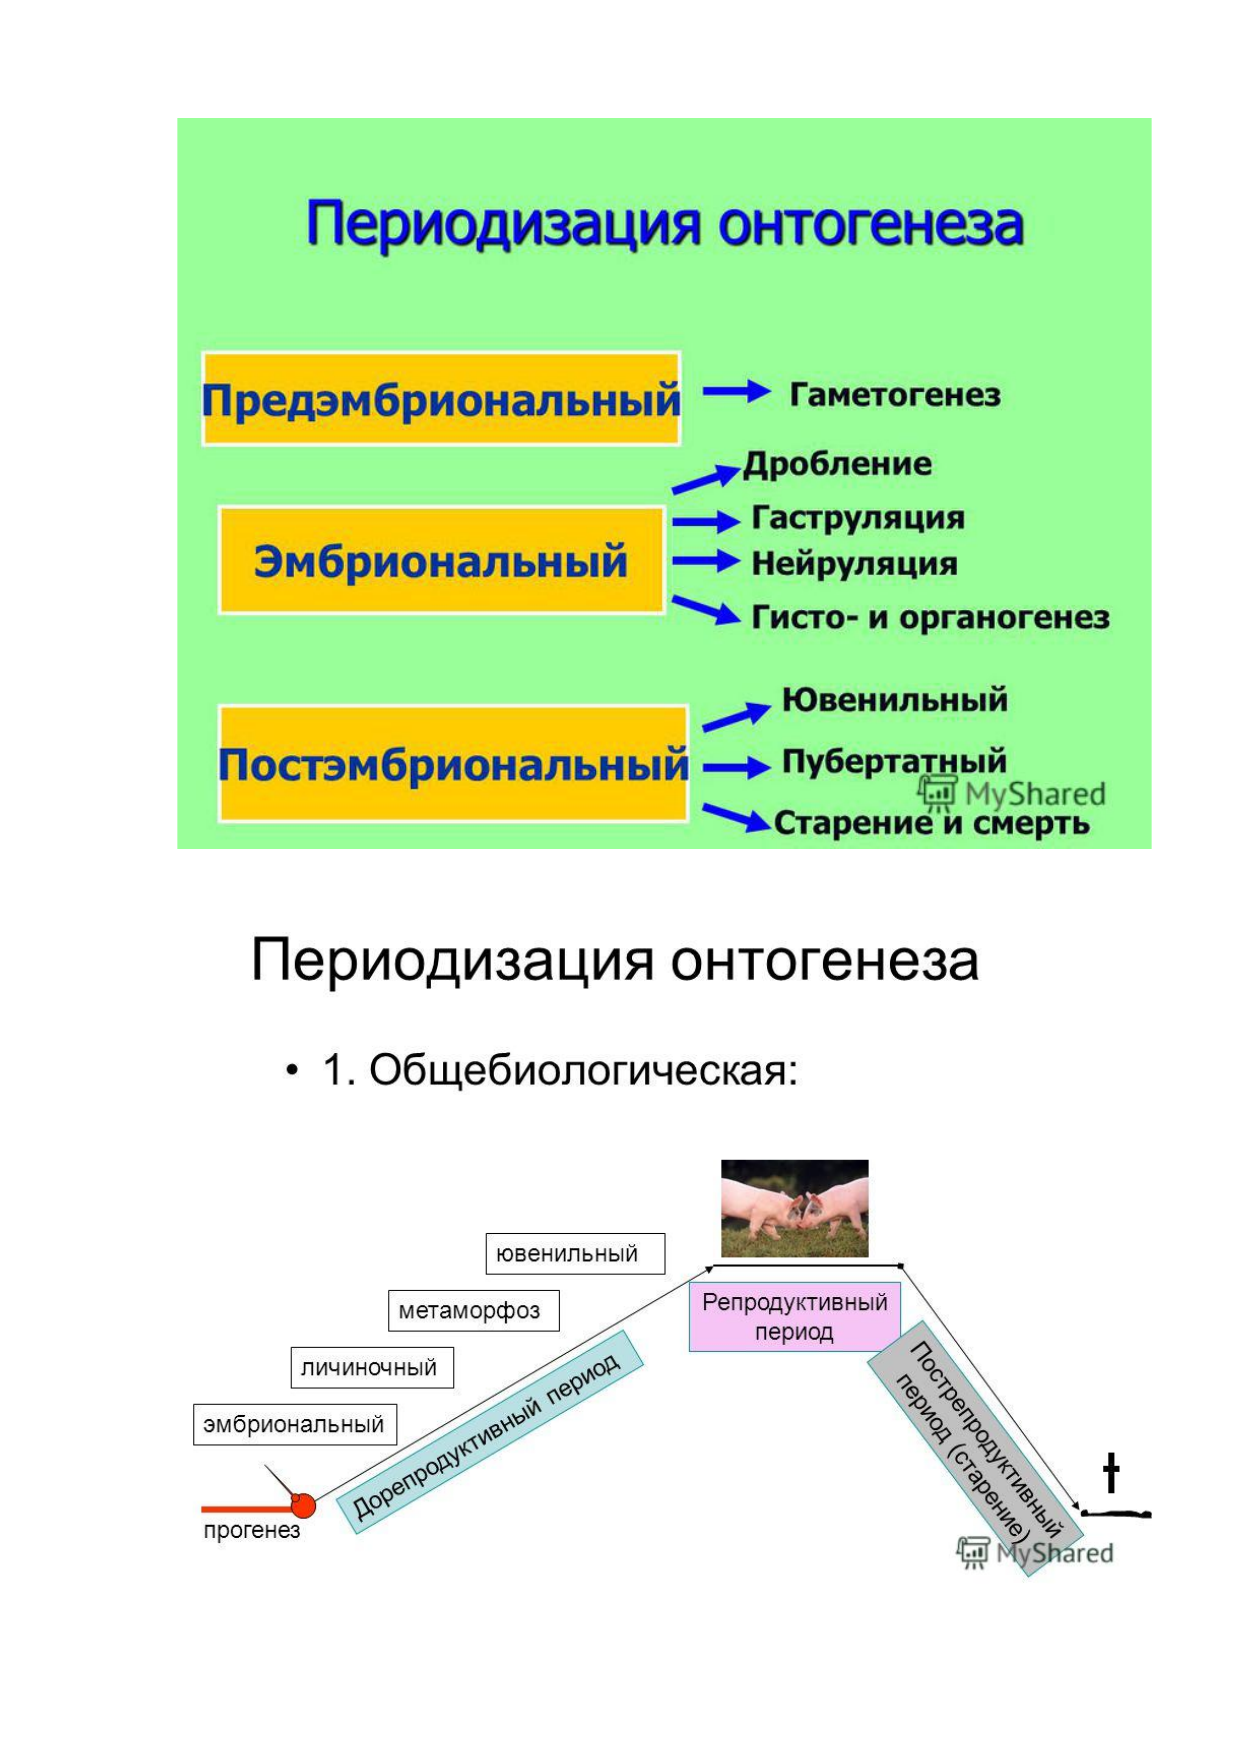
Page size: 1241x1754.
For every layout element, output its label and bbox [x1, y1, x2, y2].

picture [177, 867, 1152, 1599]
picture [177, 118, 1152, 849]
